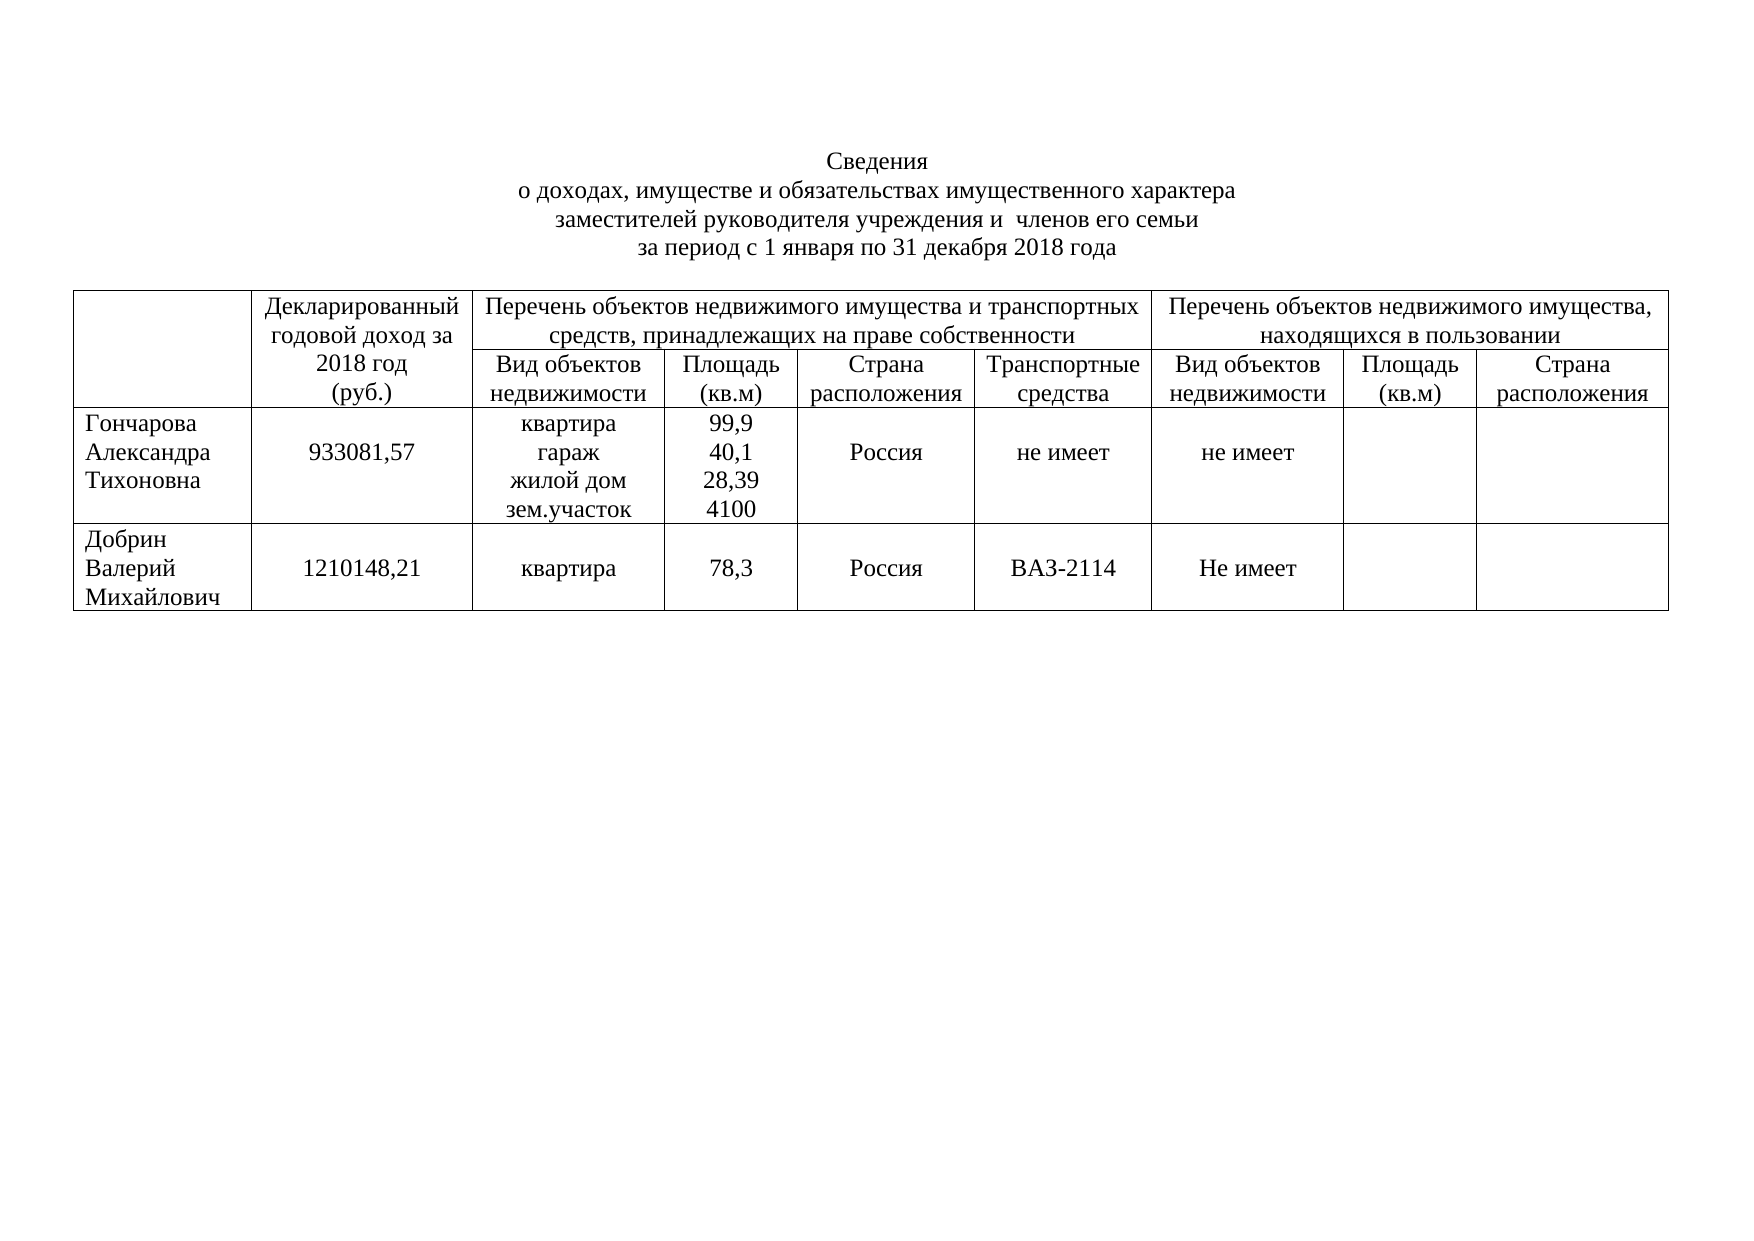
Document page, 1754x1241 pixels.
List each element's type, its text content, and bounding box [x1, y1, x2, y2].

table_header [74, 291, 251, 407]
table_header Перечень объектов недвижимого имущества и транспортных средств, принадлежащих на праве собственности [473, 291, 1151, 348]
table_cell Добрин Валерий Михайлович [74, 524, 251, 610]
table_cell 1210148,21 [252, 524, 472, 610]
text о доходах, имуществе и обязательствах имущественного характера [118, 175, 1636, 204]
table_cell Россия [798, 408, 974, 523]
text Сведения [118, 146, 1636, 175]
table_cell 78,3 [665, 524, 797, 610]
table_cell Россия [798, 524, 974, 610]
table_cell квартира гараж жилой дом зем.участок [473, 408, 664, 523]
table_cell Не имеет [1152, 524, 1343, 610]
table_cell [1344, 408, 1476, 523]
table_header Декларированный годовой доход за 2018 год (руб.) [252, 291, 472, 407]
table_cell Страна расположения [1477, 350, 1668, 407]
text за период с 1 января по 31 декабря 2018 года [118, 232, 1636, 261]
table_cell Площадь (кв.м) [665, 350, 797, 407]
table_cell [1477, 408, 1668, 523]
table_cell квартира [473, 524, 664, 610]
table_cell [1477, 524, 1668, 610]
table_cell Страна расположения [798, 350, 974, 407]
table_cell ВАЗ-2114 [975, 524, 1151, 610]
table_cell [1344, 524, 1476, 610]
table_cell 99,9 40,1 28,39 4100 [665, 408, 797, 523]
table_cell Гончарова Александра Тихоновна [74, 408, 251, 523]
table_cell не имеет [975, 408, 1151, 523]
table_header Перечень объектов недвижимого имущества, находящихся в пользовании [1152, 291, 1668, 348]
table_cell Транспортные средства [975, 350, 1151, 407]
table_cell 933081,57 [252, 408, 472, 523]
table_cell Вид объектов недвижимости [1152, 350, 1343, 407]
table_cell Вид объектов недвижимости [473, 350, 664, 407]
text заместителей руководителя учреждения и членов его семьи [118, 204, 1636, 232]
table_cell Площадь (кв.м) [1344, 350, 1476, 407]
table_cell не имеет [1152, 408, 1343, 523]
